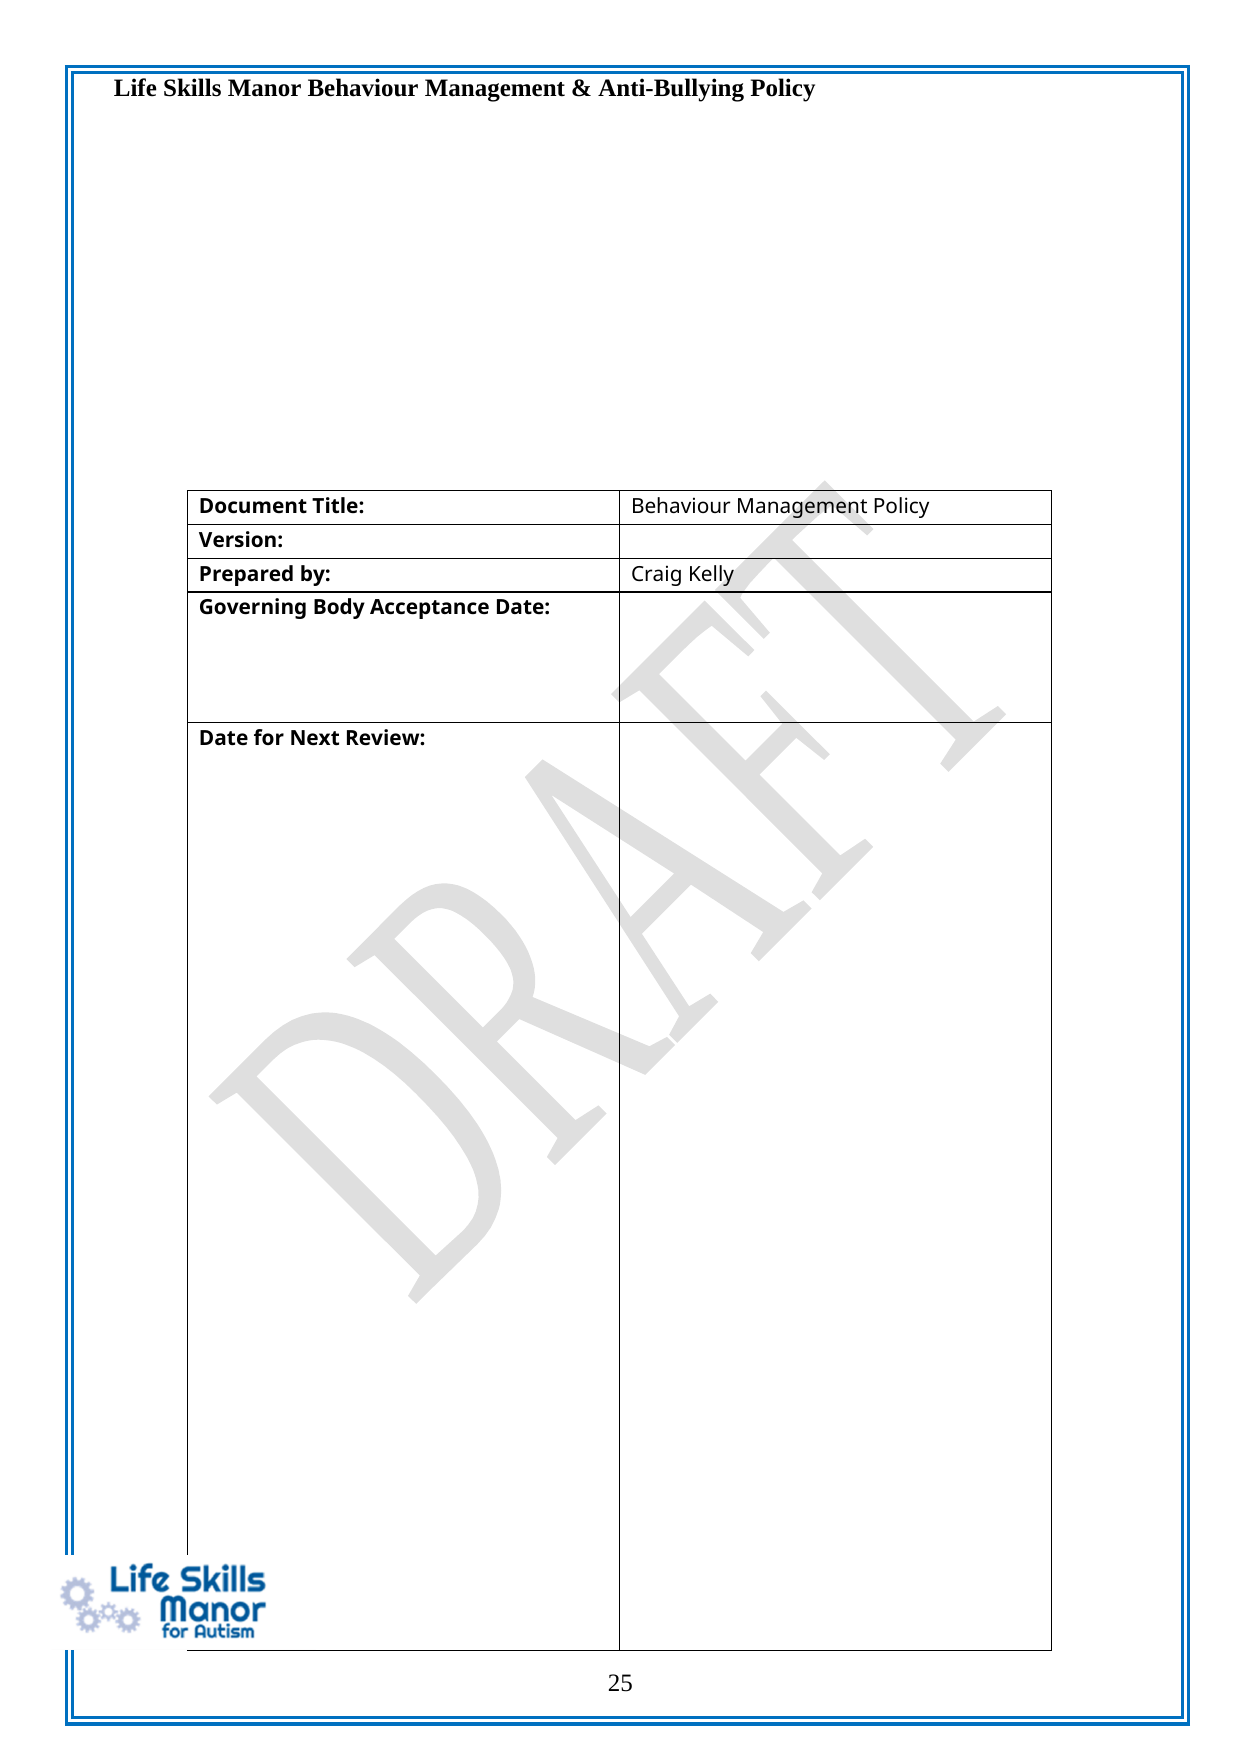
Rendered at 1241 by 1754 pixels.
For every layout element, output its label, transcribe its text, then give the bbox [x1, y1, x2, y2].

picture [51, 1555, 317, 1650]
table_header Document Title: [188, 491, 619, 524]
table_cell Craig Kelly [620, 559, 1051, 591]
table_cell Version: [188, 525, 619, 558]
table_cell Date for Next Review: [188, 723, 619, 1649]
table_cell Prepared by: [188, 559, 619, 591]
table_cell [620, 723, 1051, 1649]
table_header Behaviour Management Policy [620, 491, 1051, 524]
table_cell [620, 525, 1051, 558]
table_cell Governing Body Acceptance Date: [188, 593, 619, 722]
table_cell [620, 593, 1051, 722]
